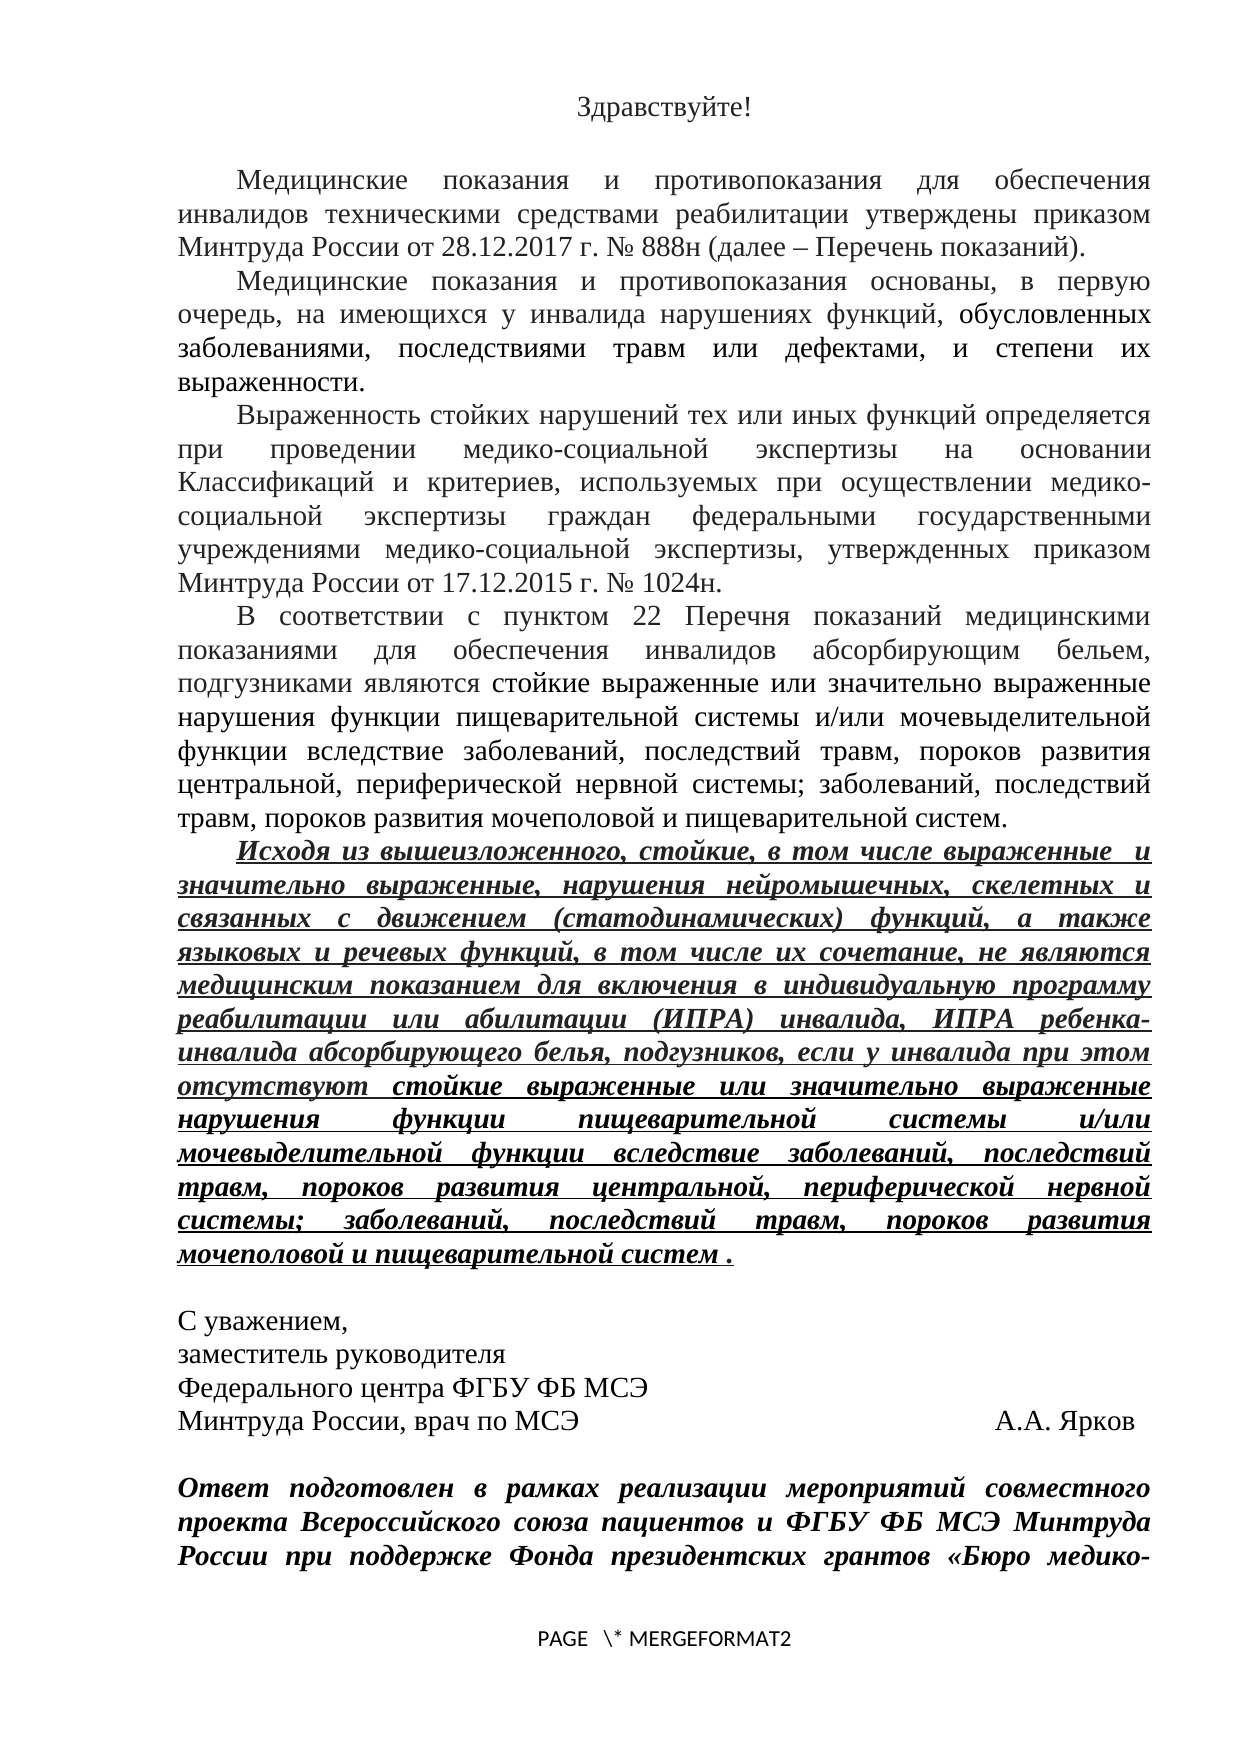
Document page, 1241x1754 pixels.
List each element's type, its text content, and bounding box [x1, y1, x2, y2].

text Медицинские показания и противопоказания для обеспечения инвалидов техническими средствами реабилитации утверждены приказом Минтруда России от 28.12.2017 г. № 888н (далее – Перечень показаний). [177, 162, 1152, 263]
list Исходя из вышеизложенного, стойкие, в том числе выраженные и значительно выраженные, нарушения нейромышечных, скелетных и связанных с движением (статодинамических) функций, а также языковых и речевых функций, в том числе их сочетание, не являются медицинским показанием для включения в индивидуальную программу реабилитации или абилитации (ИПРА) инвалида, ИПРА ребенка-инвалида абсорбирующего белья, подгузников, если у инвалида при этом отсутствуют стойкие выраженные или значительно выраженные нарушения функции пищеварительной системы и/или мочевыделительной функции вследствие заболеваний, последствий травм, пороков развития центральной, периферической нервной системы; заболеваний, последствий травм, пороков развития мочеполовой и пищеварительной систем . [177, 833, 1152, 896]
text Здравствуйте! [177, 89, 1152, 122]
list Медицинские показания и противопоказания основаны, в первую очередь, на имеющихся у инвалида нарушениях функций, обусловленных заболеваниями, последствиями травм или дефектами, и степени их выраженности. [177, 263, 1152, 397]
text С уважением, [177, 1303, 1152, 1336]
text Минтруда России, врач по МСЭ А.А. Ярков [177, 1403, 1152, 1437]
text Федерального центра ФГБУ ФБ МСЭ [177, 1370, 1152, 1403]
list Исходя из вышеизложенного, стойкие, в том числе выраженные и значительно выраженные, нарушения нейромышечных, скелетных и связанных с движением (статодинамических) функций, а также языковых и речевых функций, в том числе их сочетание, не являются медицинским показанием для включения в индивидуальную программу реабилитации или абилитации (ИПРА) инвалида, ИПРА ребенка-инвалида абсорбирующего белья, подгузников, если у инвалида при этом отсутствуют стойкие выраженные или значительно выраженные нарушения функции пищеварительной системы и/или мочевыделительной функции вследствие заболеваний, последствий травм, пороков развития центральной, периферической нервной системы; заболеваний, последствий травм, пороков развития мочеполовой и пищеварительной систем . [177, 930, 1152, 996]
list В соответствии с пунктом 22 Перечня показаний медицинскими показаниями для обеспечения инвалидов абсорбирующим бельем, подгузниками являются стойкие выраженные или значительно выраженные нарушения функции пищеварительной системы и/или мочевыделительной функции вследствие заболеваний, последствий травм, пороков развития центральной, периферической нервной системы; заболеваний, последствий травм, пороков развития мочеполовой и пищеварительной систем. [177, 598, 1152, 833]
list Выраженность стойких нарушений тех или иных функций определяется при проведении медико-социальной экспертизы на основании Классификаций и критериев, используемых при осуществлении медико-социальной экспертизы граждан федеральными государственными учреждениями медико-социальной экспертизы, утвержденных приказом Минтруда России от 17.12.2015 г. № 1024н. [177, 397, 1152, 598]
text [177, 1471, 1152, 1571]
text заместитель руководителя [177, 1336, 1152, 1370]
